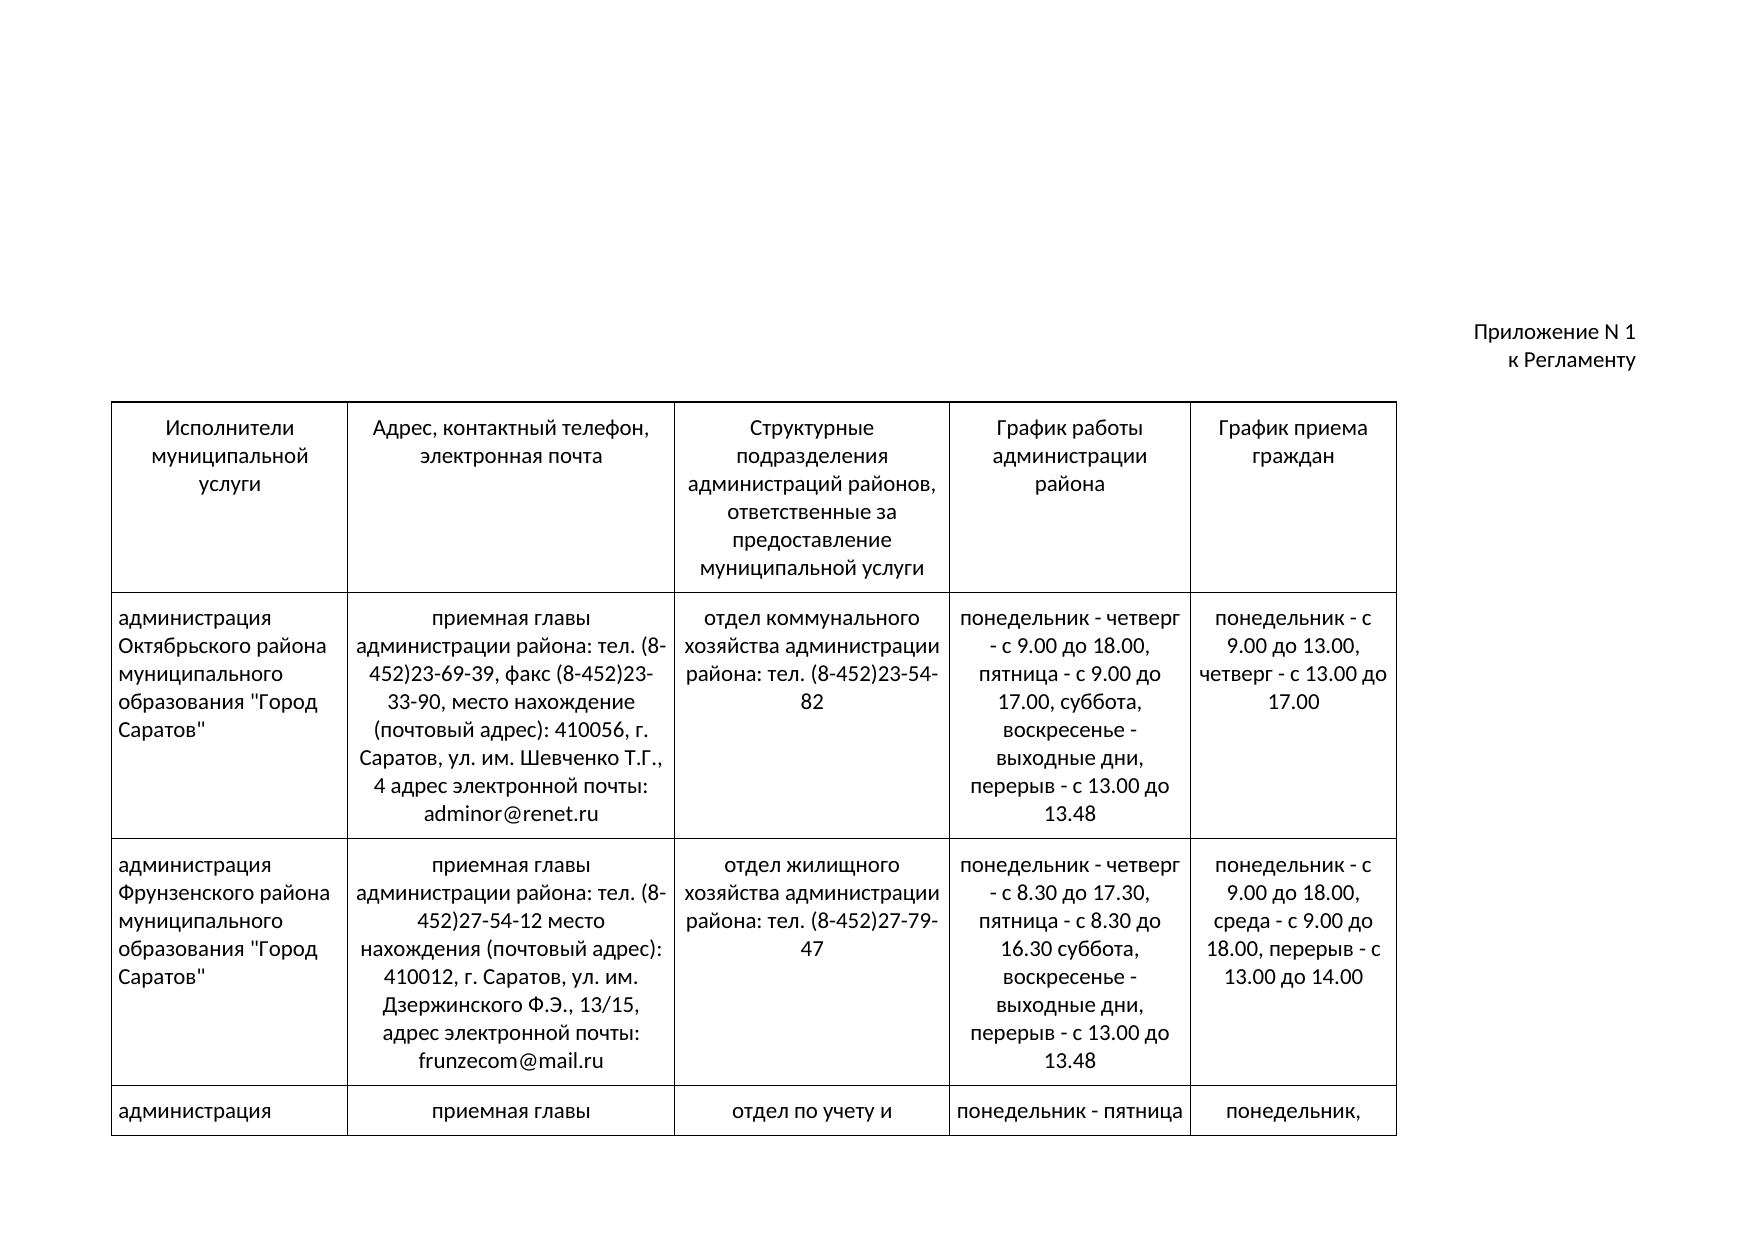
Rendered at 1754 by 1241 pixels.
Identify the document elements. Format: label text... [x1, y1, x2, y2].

text Приложение N 1 [118, 317, 1636, 345]
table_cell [348, 1086, 674, 1135]
table_cell отдел жилищного хозяйства администрации района: тел. (8-452)27-79-47 [675, 839, 949, 1085]
table_header Структурные подразделения администраций районов, ответственные за предоставление муниципальной услуги [675, 403, 949, 592]
table_cell администрация Октябрьского района муниципального образования "Город Саратов" [112, 593, 347, 838]
table_cell администрация Фрунзенского района муниципального образования "Город Саратов" [112, 839, 347, 1085]
table_header График работы администрации района [950, 403, 1190, 592]
table_cell понедельник - с 9.00 до 18.00, среда - с 9.00 до 18.00, перерыв - с 13.00 до 14.00 [1191, 839, 1396, 1085]
text к Регламенту [118, 345, 1636, 373]
table_cell отдел коммунального хозяйства администрации района: тел. (8-452)23-54-82 [675, 593, 949, 838]
table_header Адрес, контактный телефон, электронная почта [348, 403, 674, 592]
table_cell понедельник - четверг - с 9.00 до 18.00, пятница - с 9.00 до 17.00, суббота, воскресенье - выходные дни, перерыв - с 13.00 до 13.48 [950, 593, 1190, 838]
table_cell понедельник - четверг - с 8.30 до 17.30, пятница - с 8.30 до 16.30 суббота, воскресенье - выходные дни, перерыв - с 13.00 до 13.48 [950, 839, 1190, 1085]
table_cell приемная главы администрации района: тел. (8-452)27-54-12 место нахождения (почтовый адрес): 410012, г. Саратов, ул. им. Дзержинского Ф.Э., 13/15, адрес электронной почты: frunzecom@mail.ru [348, 839, 674, 1085]
table_header Исполнители муниципальной услуги [112, 403, 347, 592]
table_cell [950, 1086, 1190, 1135]
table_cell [1191, 1086, 1396, 1135]
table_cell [112, 1086, 347, 1135]
table_cell понедельник - с 9.00 до 13.00, четверг - с 13.00 до 17.00 [1191, 593, 1396, 838]
table_header График приема граждан [1191, 403, 1396, 592]
table_cell приемная главы администрации района: тел. (8-452)23-69-39, факс (8-452)23-33-90, место нахождение (почтовый адрес): 410056, г. Саратов, ул. им. Шевченко Т.Г., 4 адрес электронной почты: adminor@renet.ru [348, 593, 674, 838]
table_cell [675, 1086, 949, 1135]
